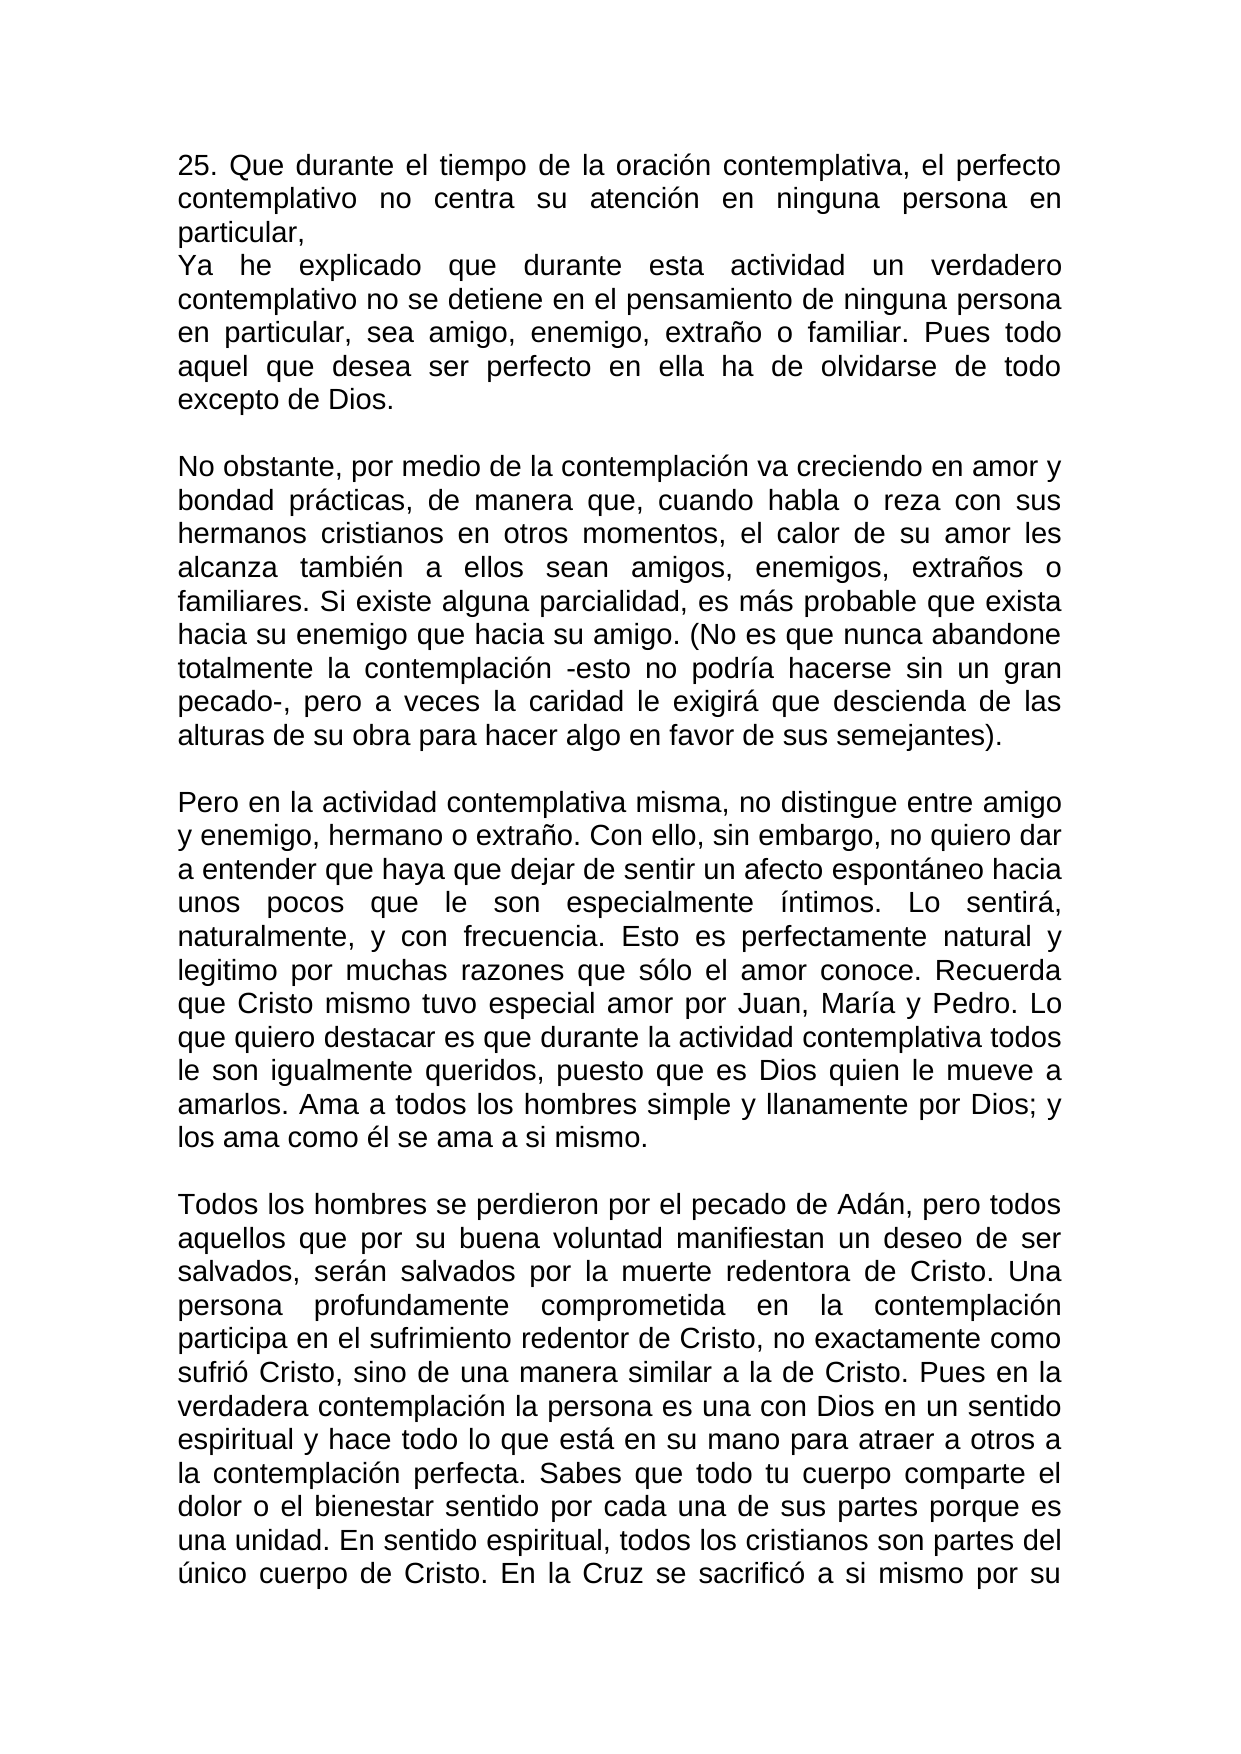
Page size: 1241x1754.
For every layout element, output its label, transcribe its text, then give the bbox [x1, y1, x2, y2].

text Ya he explicado que durante esta actividad un verdadero contemplativo no se detiene en el pensamiento de ninguna persona en particular, sea amigo, enemigo, extraño o familiar. Pues todo aquel que desea ser perfecto en ella ha de olvidarse de todo excepto de Dios. [177, 248, 1063, 416]
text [177, 1187, 1063, 1590]
text Pero en la actividad contemplativa misma, no distingue entre amigo y enemigo, hermano o extraño. Con ello, sin embargo, no quiero dar a entender que haya que dejar de sentir un afecto espontáneo hacia unos pocos que le son especialmente íntimos. Lo sentirá, naturalmente, y con frecuencia. Esto es perfectamente natural y legitimo por muchas razones que sólo el amor conoce. Recuerda que Cristo mismo tuvo especial amor por Juan, María y Pedro. Lo que quiero destacar es que durante la actividad contemplativa todos le son igualmente queridos, puesto que es Dios quien le mueve a amarlos. Ama a todos los hombres simple y llanamente por Dios; y los ama como él se ama a si mismo. [177, 785, 1063, 1154]
text 25. Que durante el tiempo de la oración contemplativa, el perfecto contemplativo no centra su atención en ninguna persona en particular, [177, 148, 1063, 248]
text No obstante, por medio de la contemplación va creciendo en amor y bondad prácticas, de manera que, cuando habla o reza con sus hermanos cristianos en otros momentos, el calor de su amor les alcanza también a ellos sean amigos, enemigos, extraños o familiares. Si existe alguna parcialidad, es más probable que exista hacia su enemigo que hacia su amigo. (No es que nunca abandone totalmente la contemplación -esto no podría hacerse sin un gran pecado-, pero a veces la caridad le exigirá que descienda de las alturas de su obra para hacer algo en favor de sus semejantes). [177, 449, 1063, 751]
